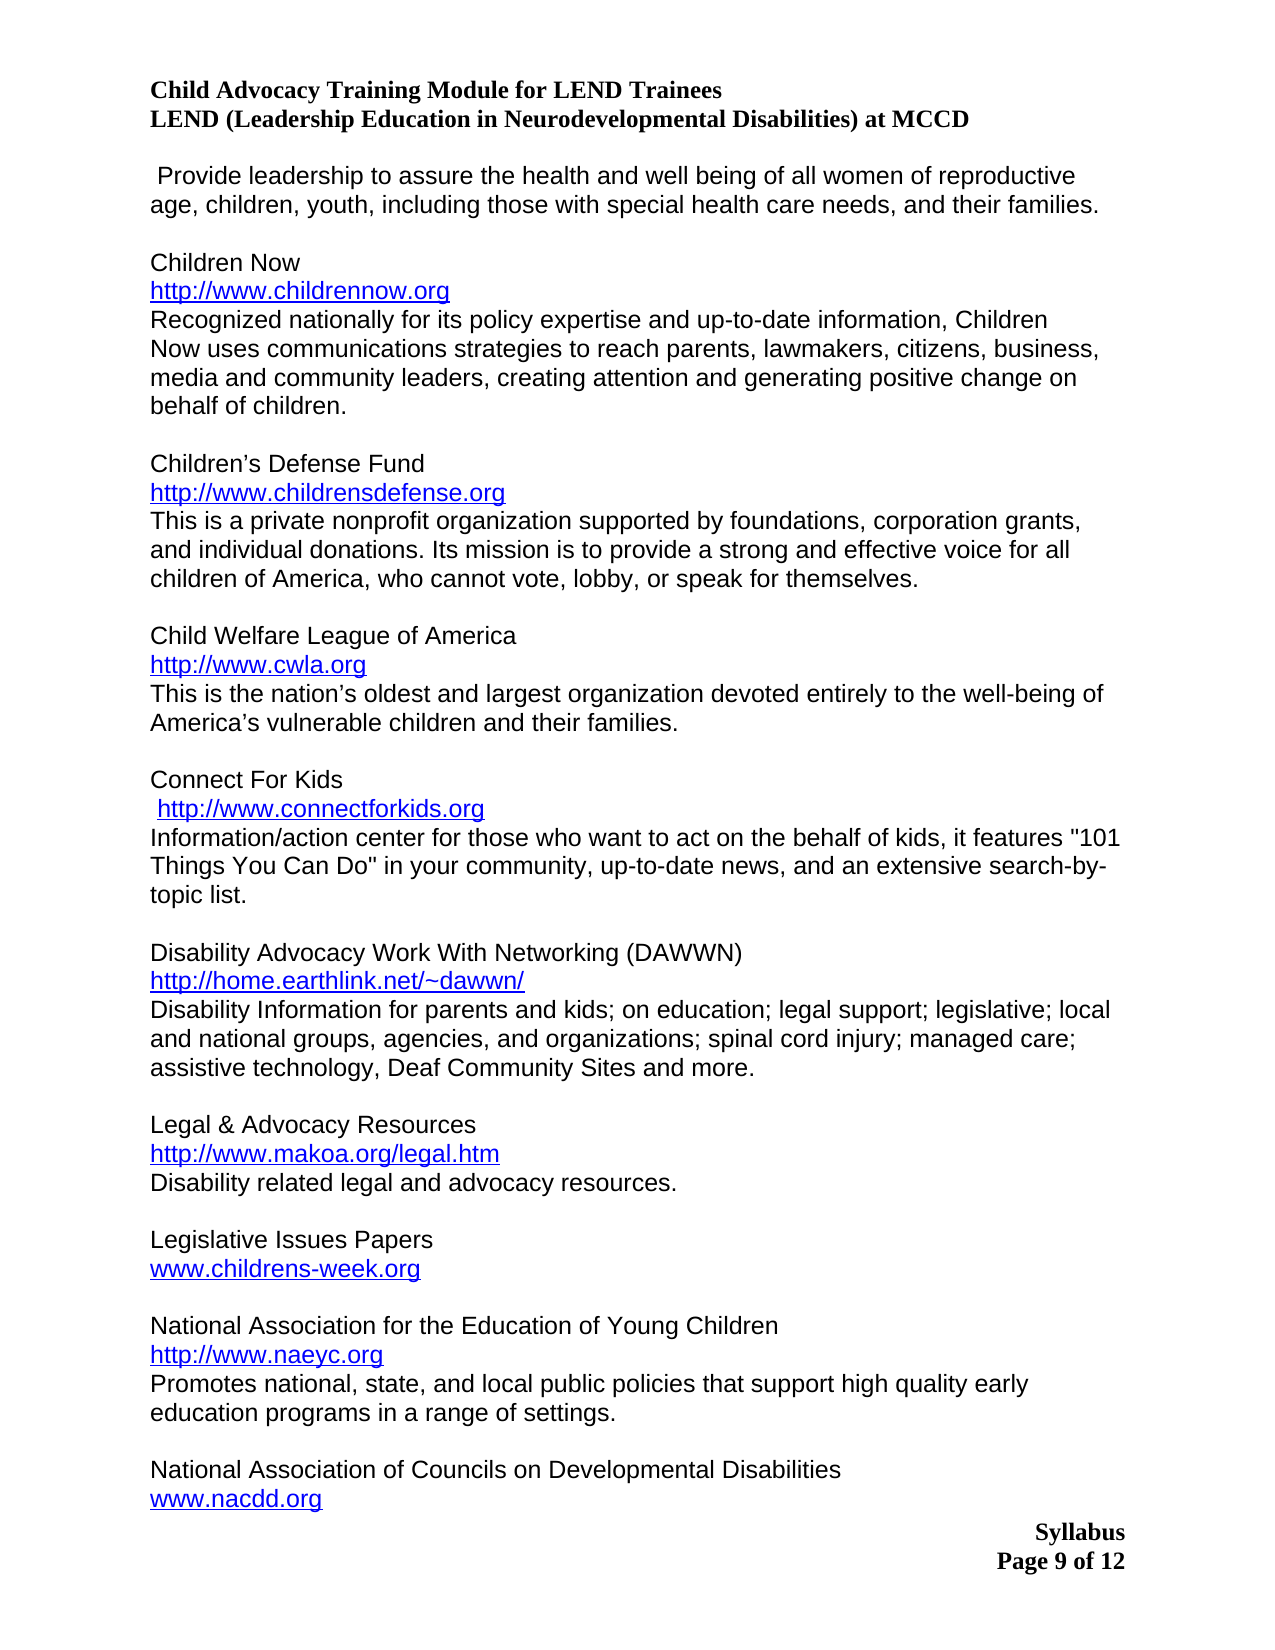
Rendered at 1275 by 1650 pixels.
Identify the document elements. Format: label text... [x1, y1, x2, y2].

text This is the nation’s oldest and largest organization devoted entirely to the well-being of ’s vulnerable children and their families. [150, 679, 1125, 736]
text http://home.earthlink.net/~dawwn/ Disability Information for parents and kids; on education; legal support; legislative; local and national groups, agencies, and organizations; spinal cord injury; managed care; assistive technology, Deaf Community Sites and more. [150, 966, 1125, 1081]
text Things You Can Do" in your community, up-to-date news, and an extensive search-by-topic list. [150, 851, 1125, 909]
text Recognized nationally for its policy expertise and up-to-date information, Children [150, 305, 1125, 334]
text Children Now [150, 247, 1125, 276]
text National Association of Councils on Developmental Disabilities [150, 1455, 1125, 1484]
text Now uses communications strategies to reach parents, lawmakers, citizens, business, media and community leaders, creating attention and generating positive change on behalf of children. [150, 334, 1125, 420]
text Connect For Kids [150, 765, 1125, 794]
text Provide leadership to assure the health and well being of all women of reproductive age, children, youth, including those with special health care needs, and their families. [150, 161, 1125, 219]
text http://www.naeyc.org [150, 1340, 1125, 1369]
text www.nacdd.org [150, 1484, 1125, 1512]
text Children’s Defense Fund [150, 449, 1125, 477]
text www.childrens-week.org [150, 1254, 1125, 1282]
text http://www.makoa.org/legal.htm Disability related legal and advocacy resources. [150, 1139, 1125, 1196]
text National Association for the Education of Young Children [150, 1311, 1125, 1340]
text http://www.connectforkids.org [150, 794, 1125, 822]
text http://www.childrennow.org [150, 276, 1125, 305]
text Promotes national, state, and local public policies that support high quality early education programs in a range of settings. [150, 1369, 1125, 1426]
text Legal & Advocacy Resources [150, 1110, 1125, 1139]
text Information/action center for those who want to act on the behalf of kids, it features "101 [150, 822, 1125, 851]
text Legislative Issues Papers [150, 1225, 1125, 1254]
text This is a private nonprofit organization supported by foundations, corporation grants, and individual donations. Its mission is to provide a strong and effective voice for all children of , who cannot vote, lobby, or speak for themselves. [150, 506, 1125, 592]
text Child Welfare League of [150, 621, 1125, 650]
text http://www.cwla.org [150, 650, 1125, 679]
text http://www.childrensdefense.org [150, 477, 1125, 506]
text Disability Advocacy Work With Networking (DAWWN) [150, 937, 1125, 966]
